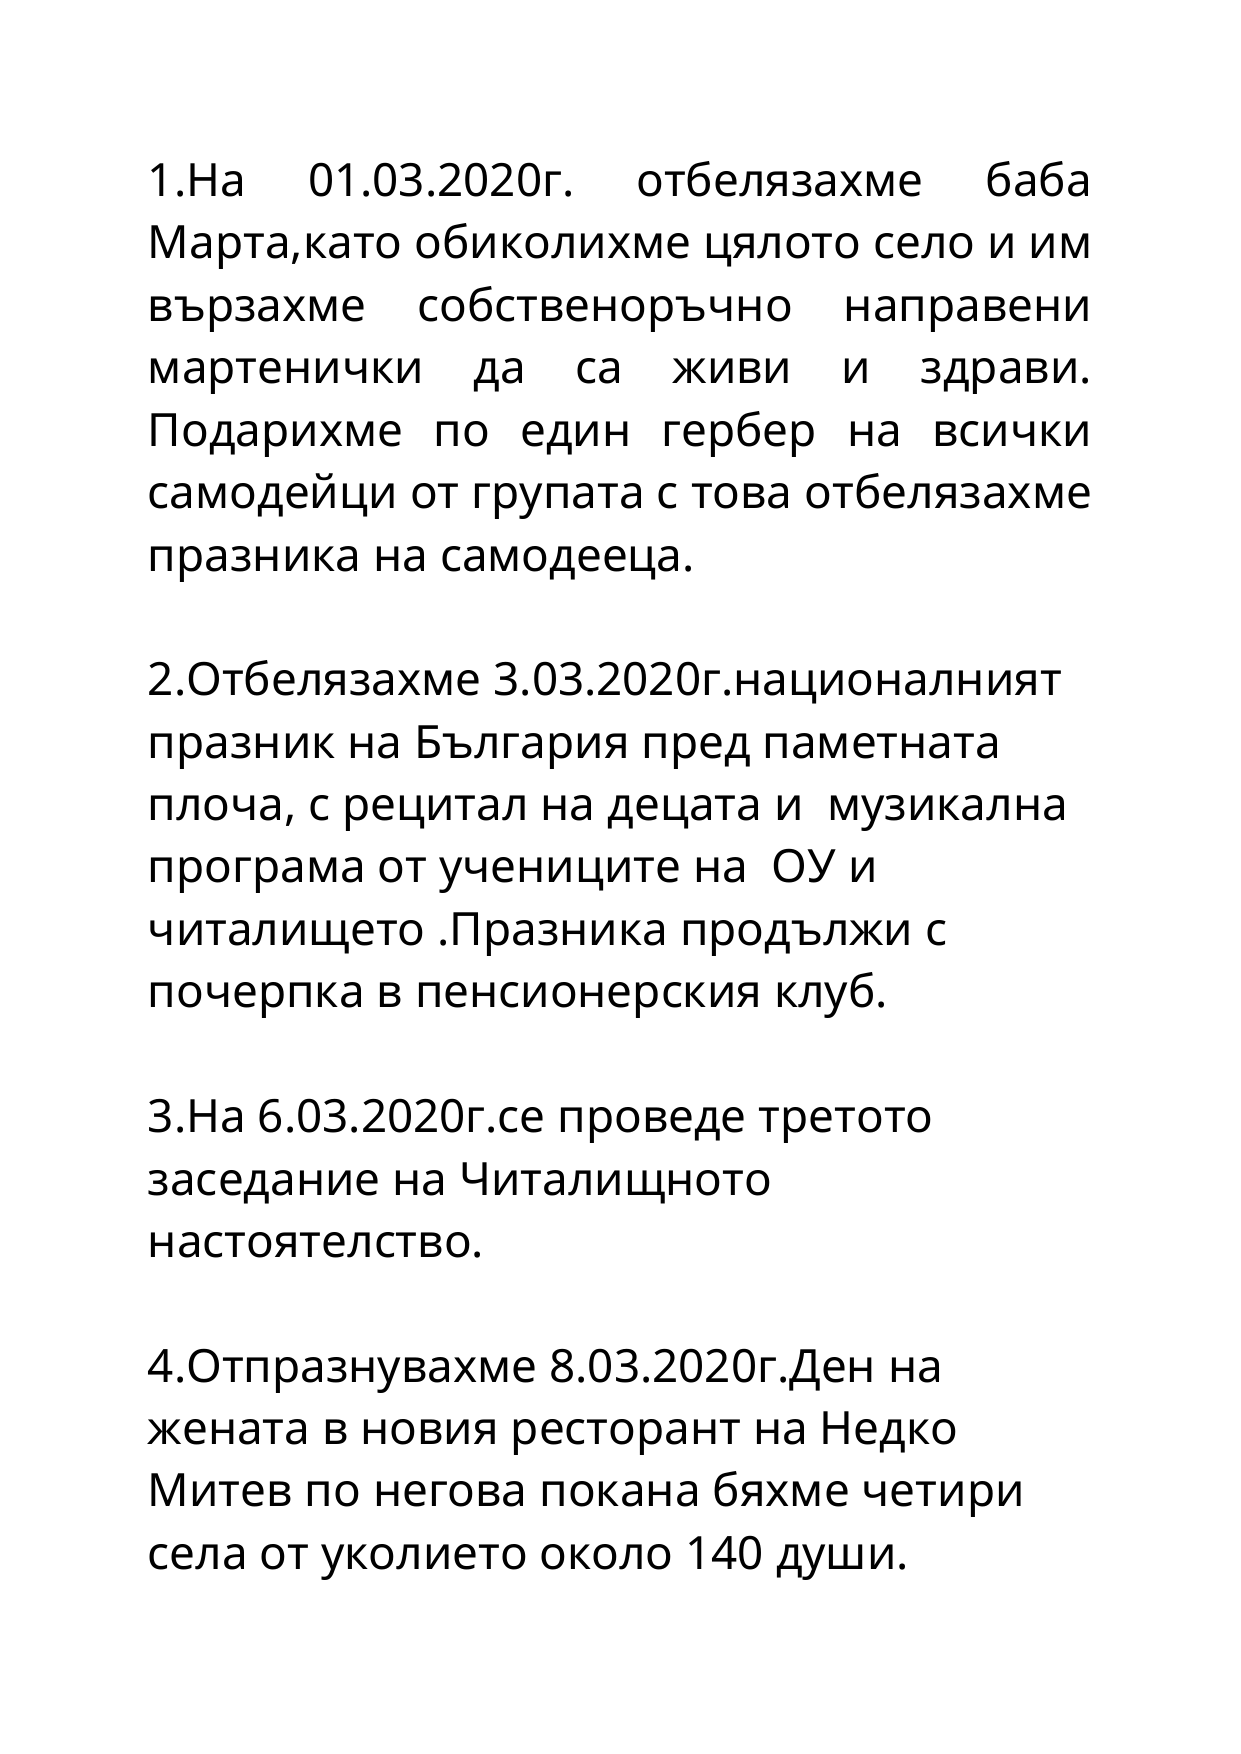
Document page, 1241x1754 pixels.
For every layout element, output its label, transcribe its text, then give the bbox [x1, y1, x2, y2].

text 1.На 01.03.2020г. отбелязахме баба Марта,като обиколихме цялото село и им вързахме собственоръчно направени мартенички да са живи и здрави. Подарихме по един гербер на всички самодейци от групата с това отбелязахме празника на самодееца. [148, 148, 1093, 584]
text 2.Отбелязахме 3.03.2020г.националният празник на България пред паметната плоча, с рецитал на децата и музикална програма от учениците на ОУ и читалището .Празника продължи с почерпка в пенсионерския клуб. [148, 647, 1093, 1021]
text 4.Отпразнувахме 8.03.2020г.Ден на жената в новия ресторант на Недко Митев по негова покана бяхме четири села от уколието около 140 души. [148, 1333, 1093, 1583]
text 3.На 6.03.2020г.се проведе третото заседание на Читалищното настоятелство. [148, 1083, 1093, 1271]
